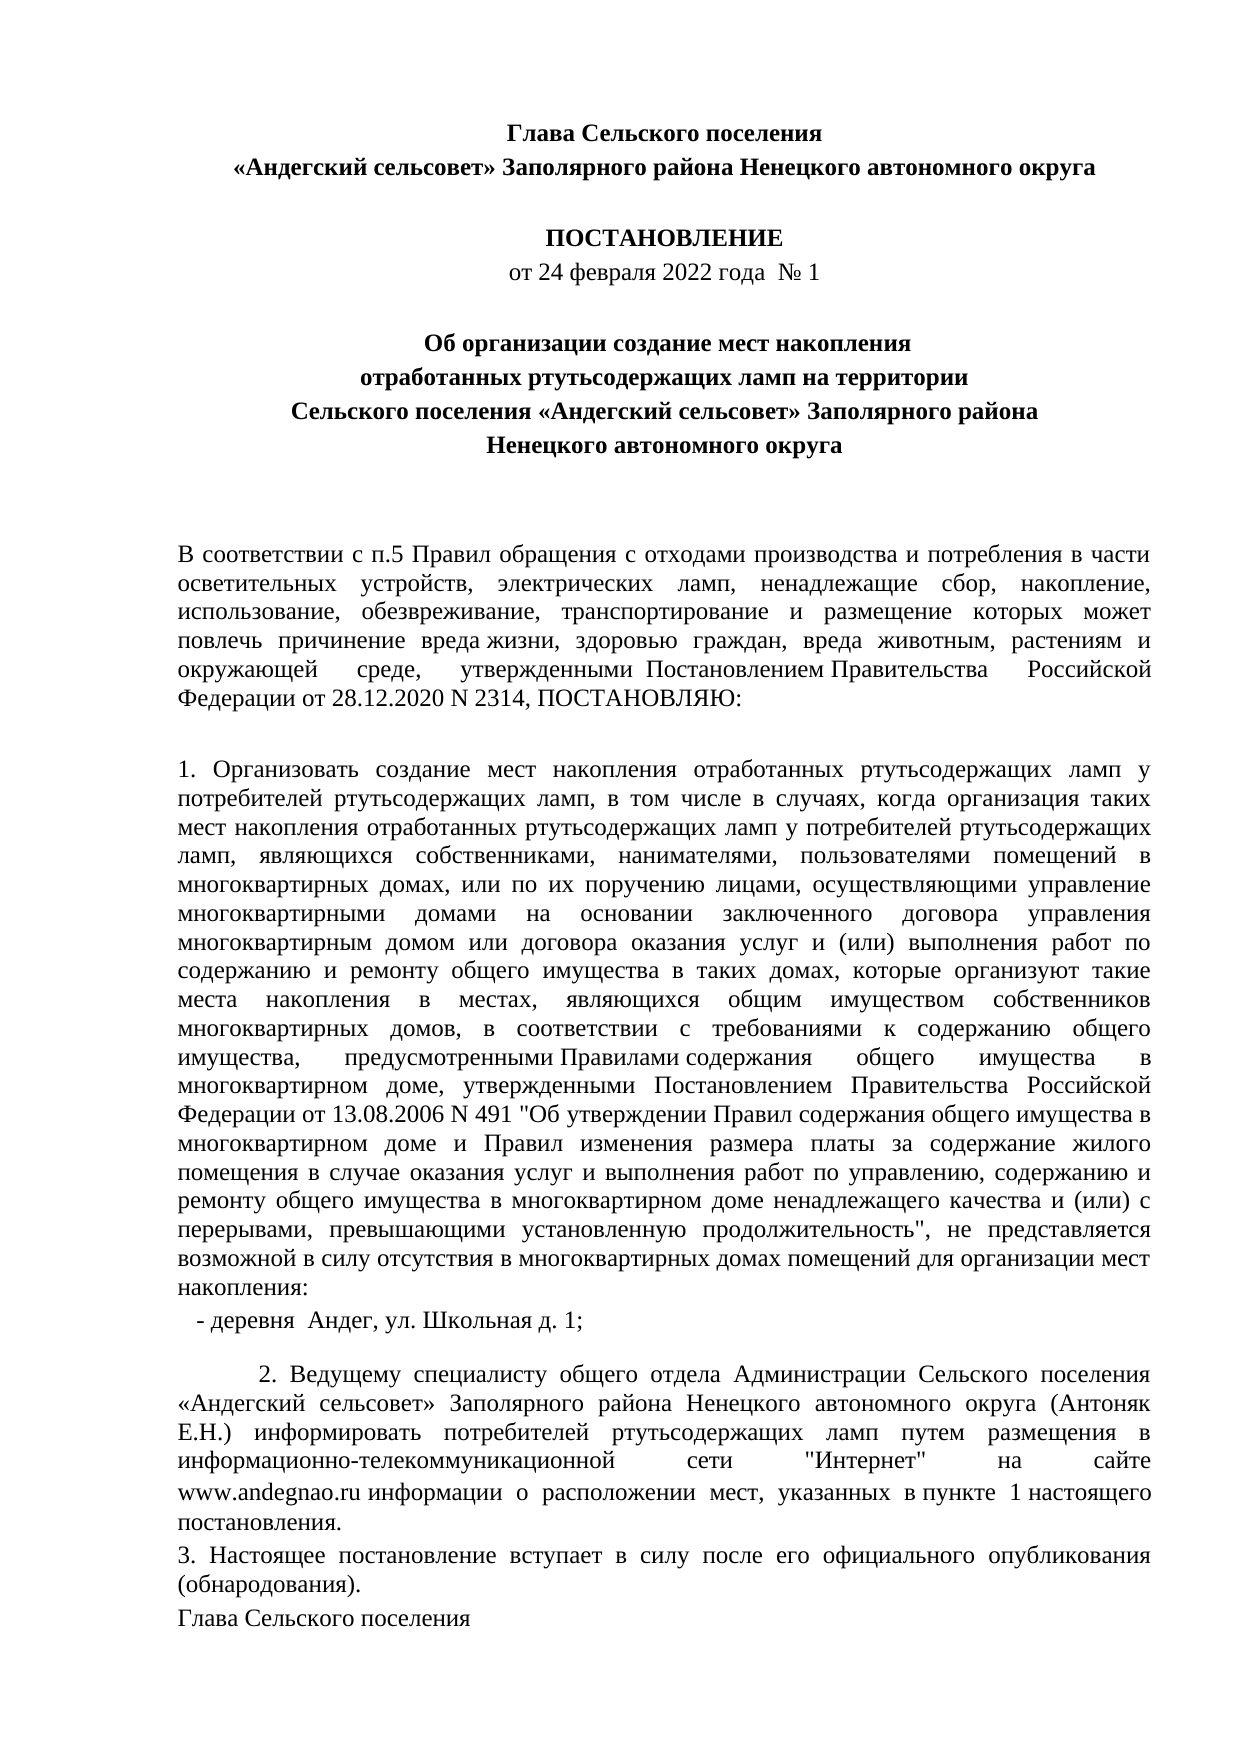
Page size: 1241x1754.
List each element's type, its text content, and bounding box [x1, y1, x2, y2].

text - деревня Андег, ул. Школьная д. 1; [177, 1305, 1152, 1334]
text ПОСТАНОВЛЕНИЕ [177, 223, 1152, 252]
text Глава Сельского поселения [177, 118, 1152, 147]
text «Андегский сельсовет» Заполярного района Ненецкого автономного округа [177, 152, 1152, 181]
text Глава Сельского поселения [177, 1603, 1152, 1632]
text 2. Ведущему специалисту общего отдела Администрации Сельского поселения «Андегский сельсовет» Заполярного района Ненецкого автономного округа (Антоняк Е.Н.) информировать потребителей ртутьсодержащих ламп путем размещения в информационно-телекоммуникационной сети "Интернет" на сайте www.andegnao.ru информации о расположении мест, указанных в пункте 1 настоящего постановления. [177, 1359, 1152, 1535]
text Сельского поселения «Андегский сельсовет» Заполярного района [177, 396, 1152, 425]
text от 24 февраля 2022 года № 1 [177, 257, 1152, 286]
text 3. Настоящее постановление вступает в силу после его официального опубликования (обнародования). [177, 1540, 1152, 1598]
text Об организации создание мест накопления [177, 328, 1152, 357]
text В соответствии с п.5 Правил обращения с отходами производства и потребления в части осветительных устройств, электрических ламп, ненадлежащие сбор, накопление, использование, обезвреживание, транспортирование и размещение которых может повлечь причинение вреда жизни, здоровью граждан, вреда животным, растениям и окружающей среде, утвержденными Постановлением Правительства Российской Федерации от 28.12.2020 N 2314, ПОСТАНОВЛЯЮ: [177, 539, 1152, 711]
text отработанных ртутьсодержащих ламп на территории [177, 362, 1152, 391]
text Ненецкого автономного округа [177, 430, 1152, 459]
text 1. Организовать создание мест накопления отработанных ртутьсодержащих ламп у потребителей ртутьсодержащих ламп, в том числе в случаях, когда организация таких мест накопления отработанных ртутьсодержащих ламп у потребителей ртутьсодержащих ламп, являющихся собственниками, нанимателями, пользователями помещений в многоквартирных домах, или по их поручению лицами, осуществляющими управление многоквартирными домами на основании заключенного договора управления многоквартирным домом или договора оказания услуг и (или) выполнения работ по содержанию и ремонту общего имущества в таких домах, которые организуют такие места накопления в местах, являющихся общим имуществом собственников многоквартирных домов, в соответствии с требованиями к содержанию общего имущества, предусмотренными Правилами содержания общего имущества в многоквартирном доме, утвержденными Постановлением Правительства Российской Федерации от 13.08.2006 N 491 "Об утверждении Правил содержания общего имущества в многоквартирном доме и Правил изменения размера платы за содержание жилого помещения в случае оказания услуг и выполнения работ по управлению, содержанию и ремонту общего имущества в многоквартирном доме ненадлежащего качества и (или) с перерывами, превышающими установленную продолжительность", не представляется возможной в силу отсутствия в многоквартирных домах помещений для организации мест накопления: [177, 754, 1152, 1300]
